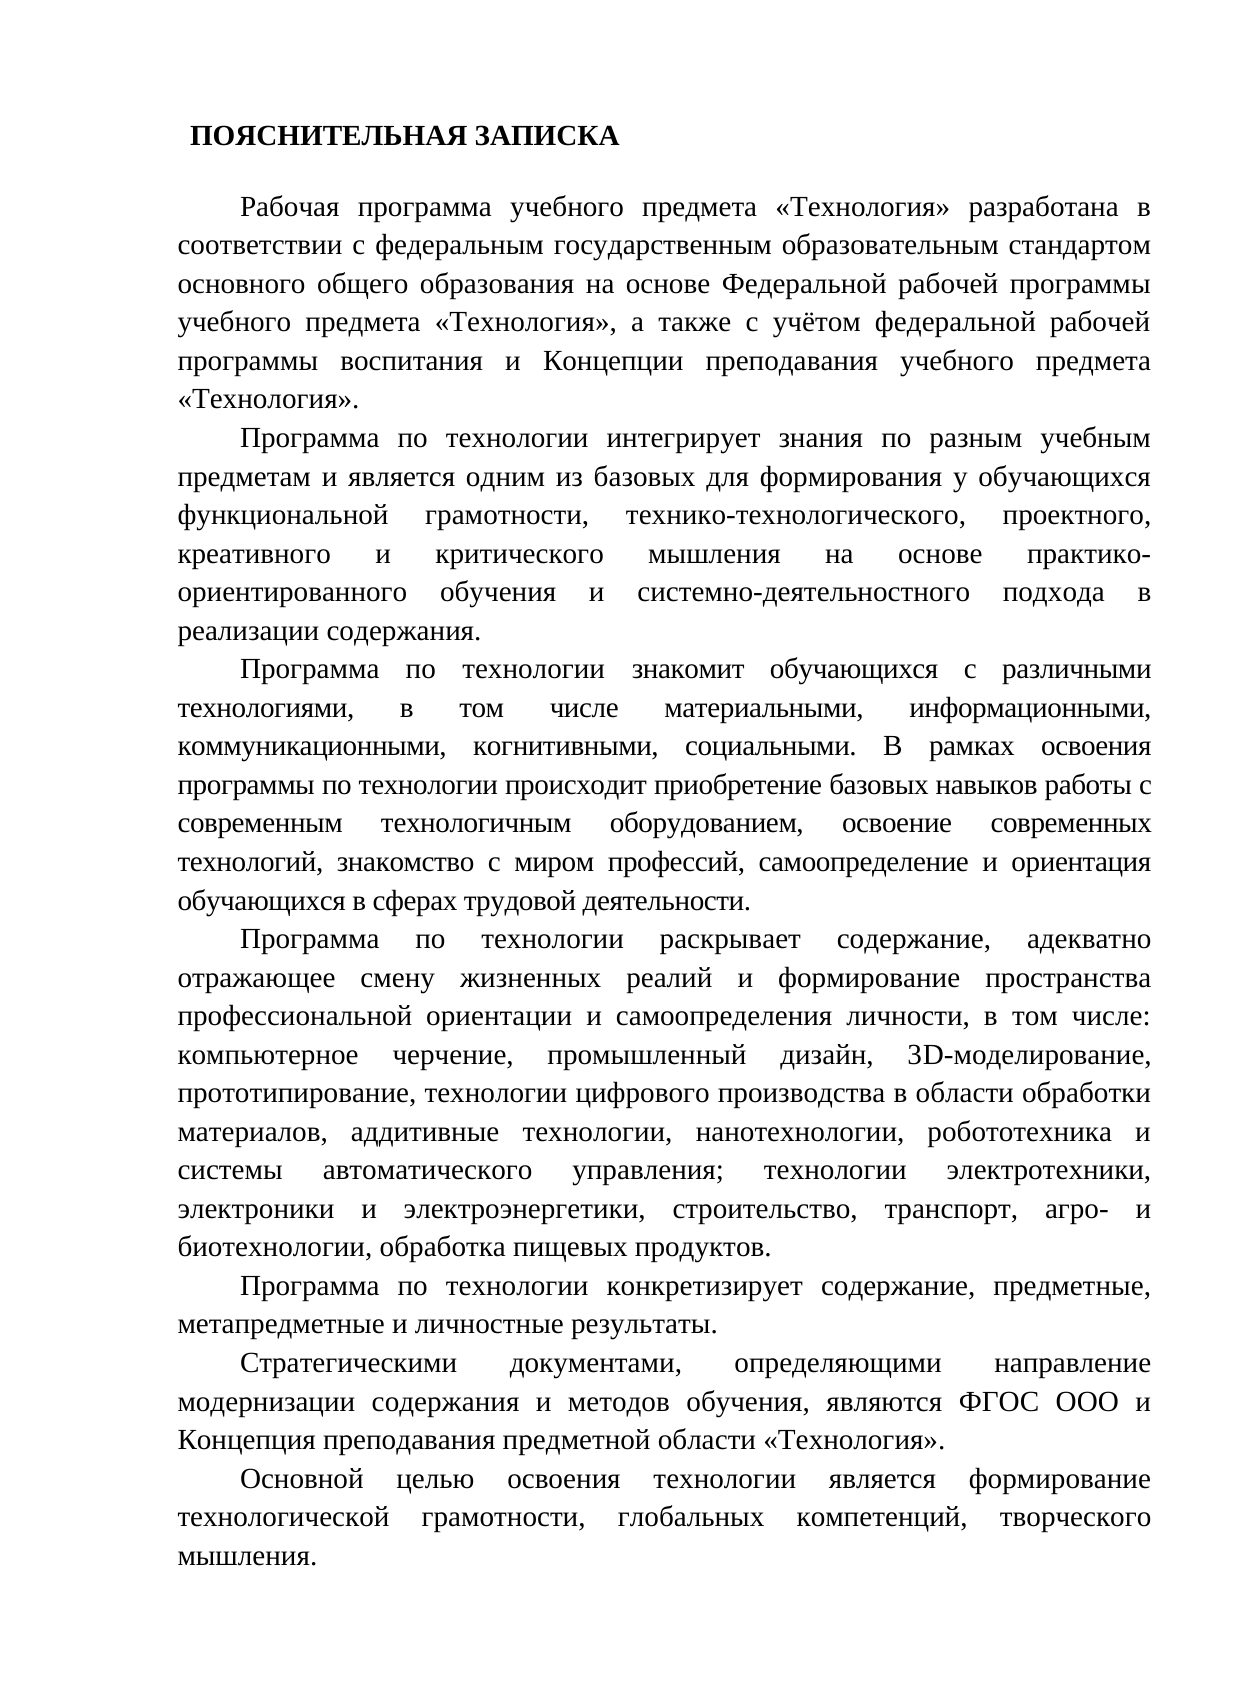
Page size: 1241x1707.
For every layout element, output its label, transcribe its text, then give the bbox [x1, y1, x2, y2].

text Программа по технологии интегрирует знания по разным учебным предметам и является одним из базовых для формирования у обучающихся функциональной грамотности, технико-технологического, проектного, креативного и критического мышления на основе практико-ориентированного обучения и системно-деятельностного подхода в реализации содержания. [177, 420, 1152, 646]
text Основной целью освоения технологии является формирование технологической грамотности, глобальных компетенций, творческого мышления. [177, 1461, 1152, 1571]
text ПОЯСНИТЕЛЬНАЯ ЗАПИСКА [190, 118, 1152, 152]
text Рабочая программа учебного предмета «Технология» разработана в соответствии с федеральным государственным образовательным стандартом основного общего образования на основе Федеральной рабочей программы учебного предмета «Технология», а также с учётом федеральной рабочей программы воспитания и Концепции преподавания учебного предмета «Технология». [177, 189, 1152, 415]
text Программа по технологии знакомит обучающихся с различными технологиями, в том числе материальными, информационными, коммуникационными, когнитивными, социальными. В рамках освоения программы по технологии происходит приобретение базовых навыков работы с современным технологичным оборудованием, освоение современных технологий, знакомство с миром профессий, самоопределение и ориентация обучающихся в сферах трудовой деятельности. [177, 651, 1152, 916]
text Программа по технологии конкретизирует содержание, предметные, метапредметные и личностные результаты. [177, 1268, 1152, 1340]
text Программа по технологии раскрывает содержание, адекватно отражающее смену жизненных реалий и формирование пространства профессиональной ориентации и самоопределения личности, в том числе: компьютерное черчение, промышленный дизайн, 3D-моделирование, прототипирование, технологии цифрового производства в области обработки материалов, аддитивные технологии, нанотехнологии, робототехника и системы автоматического управления; технологии электротехники, электроники и электроэнергетики, строительство, транспорт, агро- и биотехнологии, обработка пищевых продуктов. [177, 921, 1152, 1263]
text Стратегическими документами, определяющими направление модернизации содержания и методов обучения, являются ФГОС ООО и Концепция преподавания предметной области «Технология». [177, 1345, 1152, 1456]
